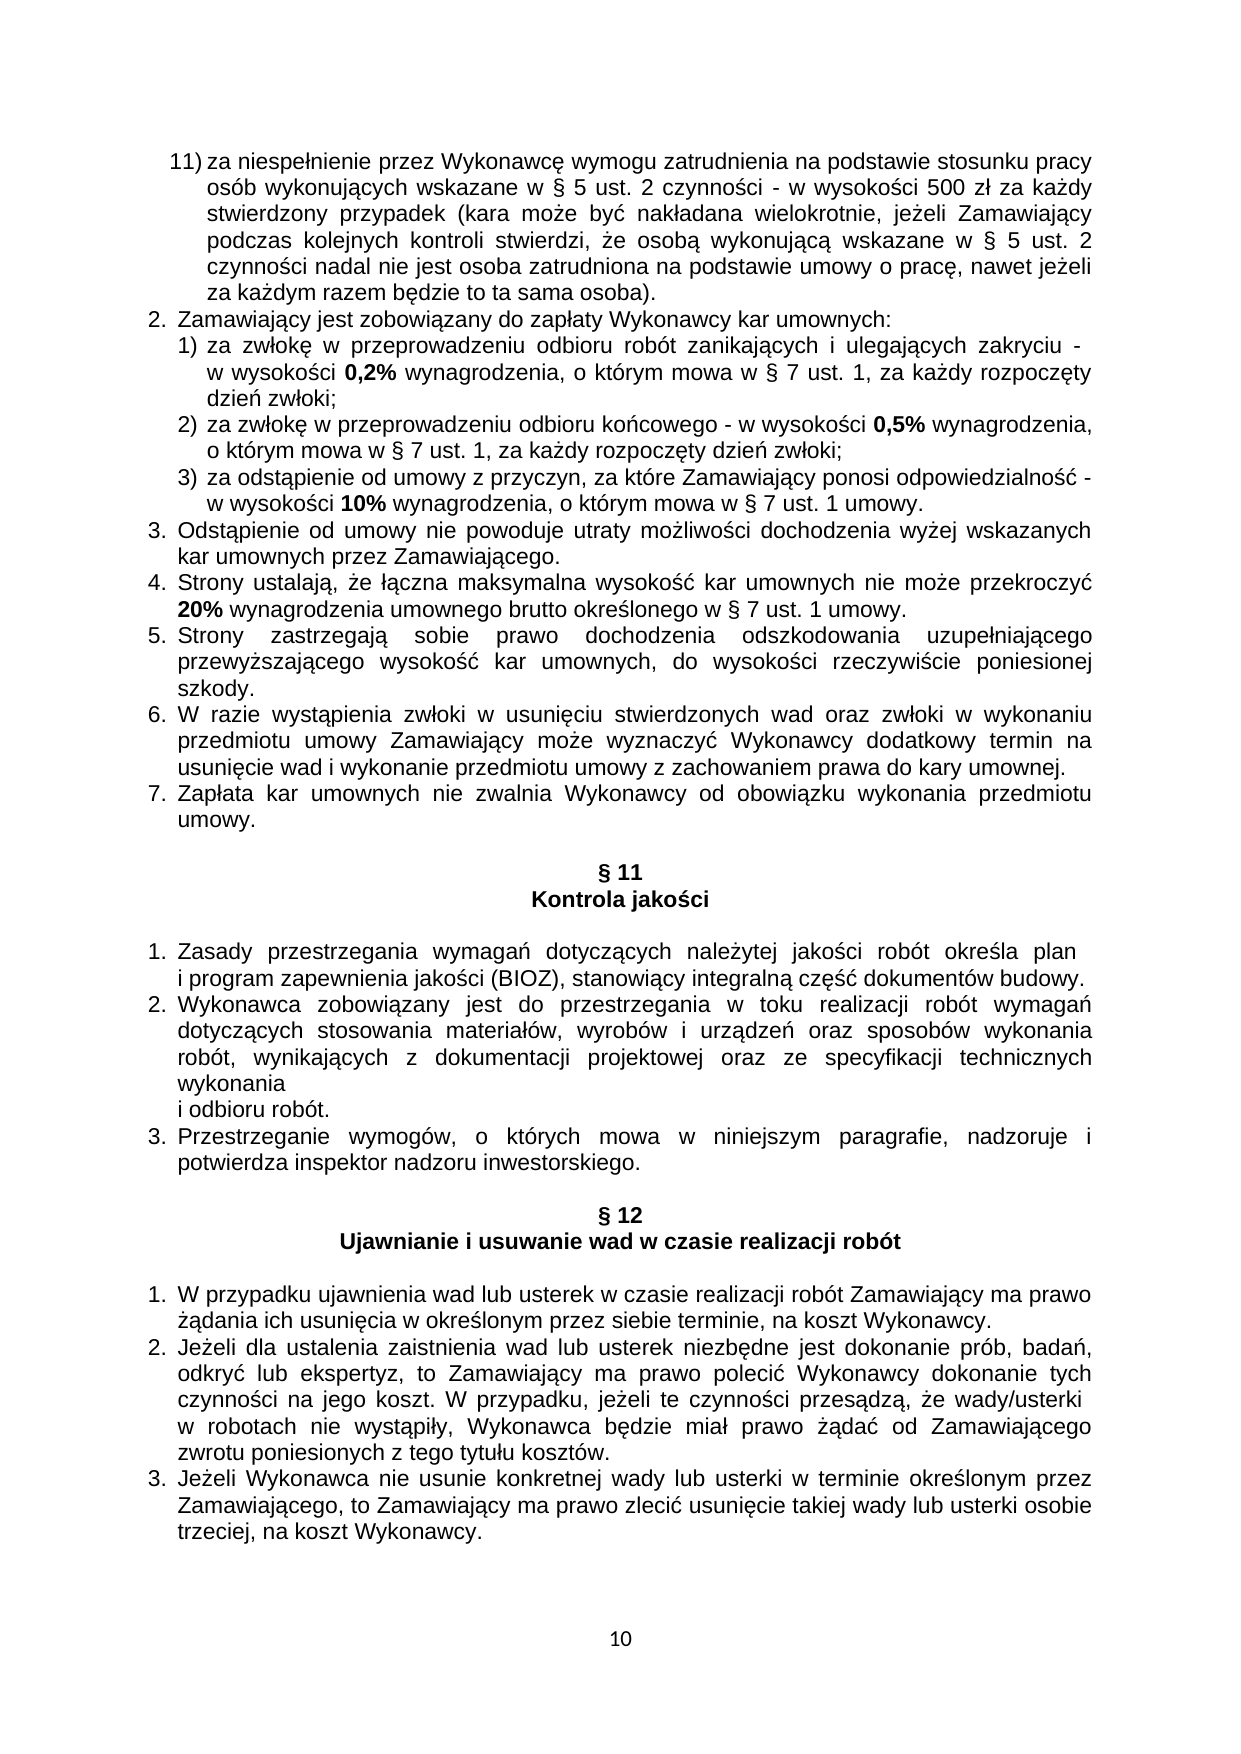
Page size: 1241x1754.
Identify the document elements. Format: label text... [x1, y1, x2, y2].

text Kontrola jakości [148, 886, 1093, 912]
text Ujawnianie i usuwanie wad w czasie realizacji robót [148, 1228, 1093, 1254]
list za niespełnienie przez Wykonawcę wymogu zatrudnienia na podstawie stosunku pracy osób wykonujących wskazane w § 5 ust. 2 czynności - w wysokości 500 zł za każdy stwierdzony przypadek (kara może być nakładana wielokrotnie, jeżeli Zamawiający podczas kolejnych kontroli stwierdzi, że osobą wykonującą wskazane w § 5 ust. 2 czynności nadal nie jest osoba zatrudniona na podstawie umowy o pracę, nawet jeżeli za każdym razem będzie to ta sama osoba). [169, 148, 1093, 306]
text § 12 [148, 1202, 1093, 1228]
list Jeżeli dla ustalenia zaistnienia wad lub usterek niezbędne jest dokonanie prób, badań, odkryć lub ekspertyz, to Zamawiający ma prawo polecić Wykonawcy dokonanie tych czynności na jego koszt. W przypadku, jeżeli te czynności przesądzą, że wady/usterki w robotach nie wystąpiły, Wykonawca będzie miał prawo żądać od Zamawiającego zwrotu poniesionych z tego tytułu kosztów. [148, 1333, 1093, 1465]
list W przypadku ujawnienia wad lub usterek w czasie realizacji robót Zamawiający ma prawo żądania ich usunięcia w określonym przez siebie terminie, na koszt Wykonawcy. [148, 1281, 1093, 1333]
list W razie wystąpienia zwłoki w usunięciu stwierdzonych wad oraz zwłoki w wykonaniu przedmiotu umowy Zamawiający może wyznaczyć Wykonawcy dodatkowy termin na usunięcie wad i wykonanie przedmiotu umowy z zachowaniem prawa do kary umownej. [148, 701, 1093, 780]
list Jeżeli Wykonawca nie usunie konkretnej wady lub usterki w terminie określonym przez Zamawiającego, to Zamawiający ma prawo zlecić usunięcie takiej wady lub usterki osobie trzeciej, na koszt Wykonawcy. [148, 1465, 1093, 1544]
list Wykonawca zobowiązany jest do przestrzegania w toku realizacji robót wymagań dotyczących stosowania materiałów, wyrobów i urządzeń oraz sposobów wykonania robót, wynikających z dokumentacji projektowej oraz ze specyfikacji technicznych wykonania i odbioru robót. [148, 991, 1093, 1123]
list za zwłokę w przeprowadzeniu odbioru końcowego - w wysokości 0,5% wynagrodzenia, o którym mowa w § 7 ust. 1, za każdy rozpoczęty dzień zwłoki; [177, 411, 1093, 464]
list Odstąpienie od umowy nie powoduje utraty możliwości dochodzenia wyżej wskazanych kar umownych przez Zamawiającego. [148, 517, 1093, 569]
text § 11 [148, 859, 1093, 886]
list za zwłokę w przeprowadzeniu odbioru robót zanikających i ulegających zakryciu - w wysokości 0,2% wynagrodzenia, o którym mowa w § 7 ust. 1, za każdy rozpoczęty dzień zwłoki; [177, 332, 1093, 411]
list Zasady przestrzegania wymagań dotyczących należytej jakości robót określa plan i program zapewnienia jakości (BIOZ), stanowiący integralną część dokumentów budowy. [148, 938, 1093, 991]
list za odstąpienie od umowy z przyczyn, za które Zamawiający ponosi odpowiedzialność - w wysokości 10% wynagrodzenia, o którym mowa w § 7 ust. 1 umowy. [177, 464, 1093, 517]
list Strony ustalają, że łączna maksymalna wysokość kar umownych nie może przekroczyć 20% wynagrodzenia umownego brutto określonego w § 7 ust. 1 umowy. [148, 569, 1093, 622]
list Zamawiający jest zobowiązany do zapłaty Wykonawcy kar umownych: [148, 306, 1093, 332]
list Przestrzeganie wymogów, o których mowa w niniejszym paragrafie, nadzoruje i potwierdza inspektor nadzoru inwestorskiego. [148, 1123, 1093, 1175]
list Strony zastrzegają sobie prawo dochodzenia odszkodowania uzupełniającego przewyższającego wysokość kar umownych, do wysokości rzeczywiście poniesionej szkody. [148, 622, 1093, 701]
list Zapłata kar umownych nie zwalnia Wykonawcy od obowiązku wykonania przedmiotu umowy. [148, 780, 1093, 833]
